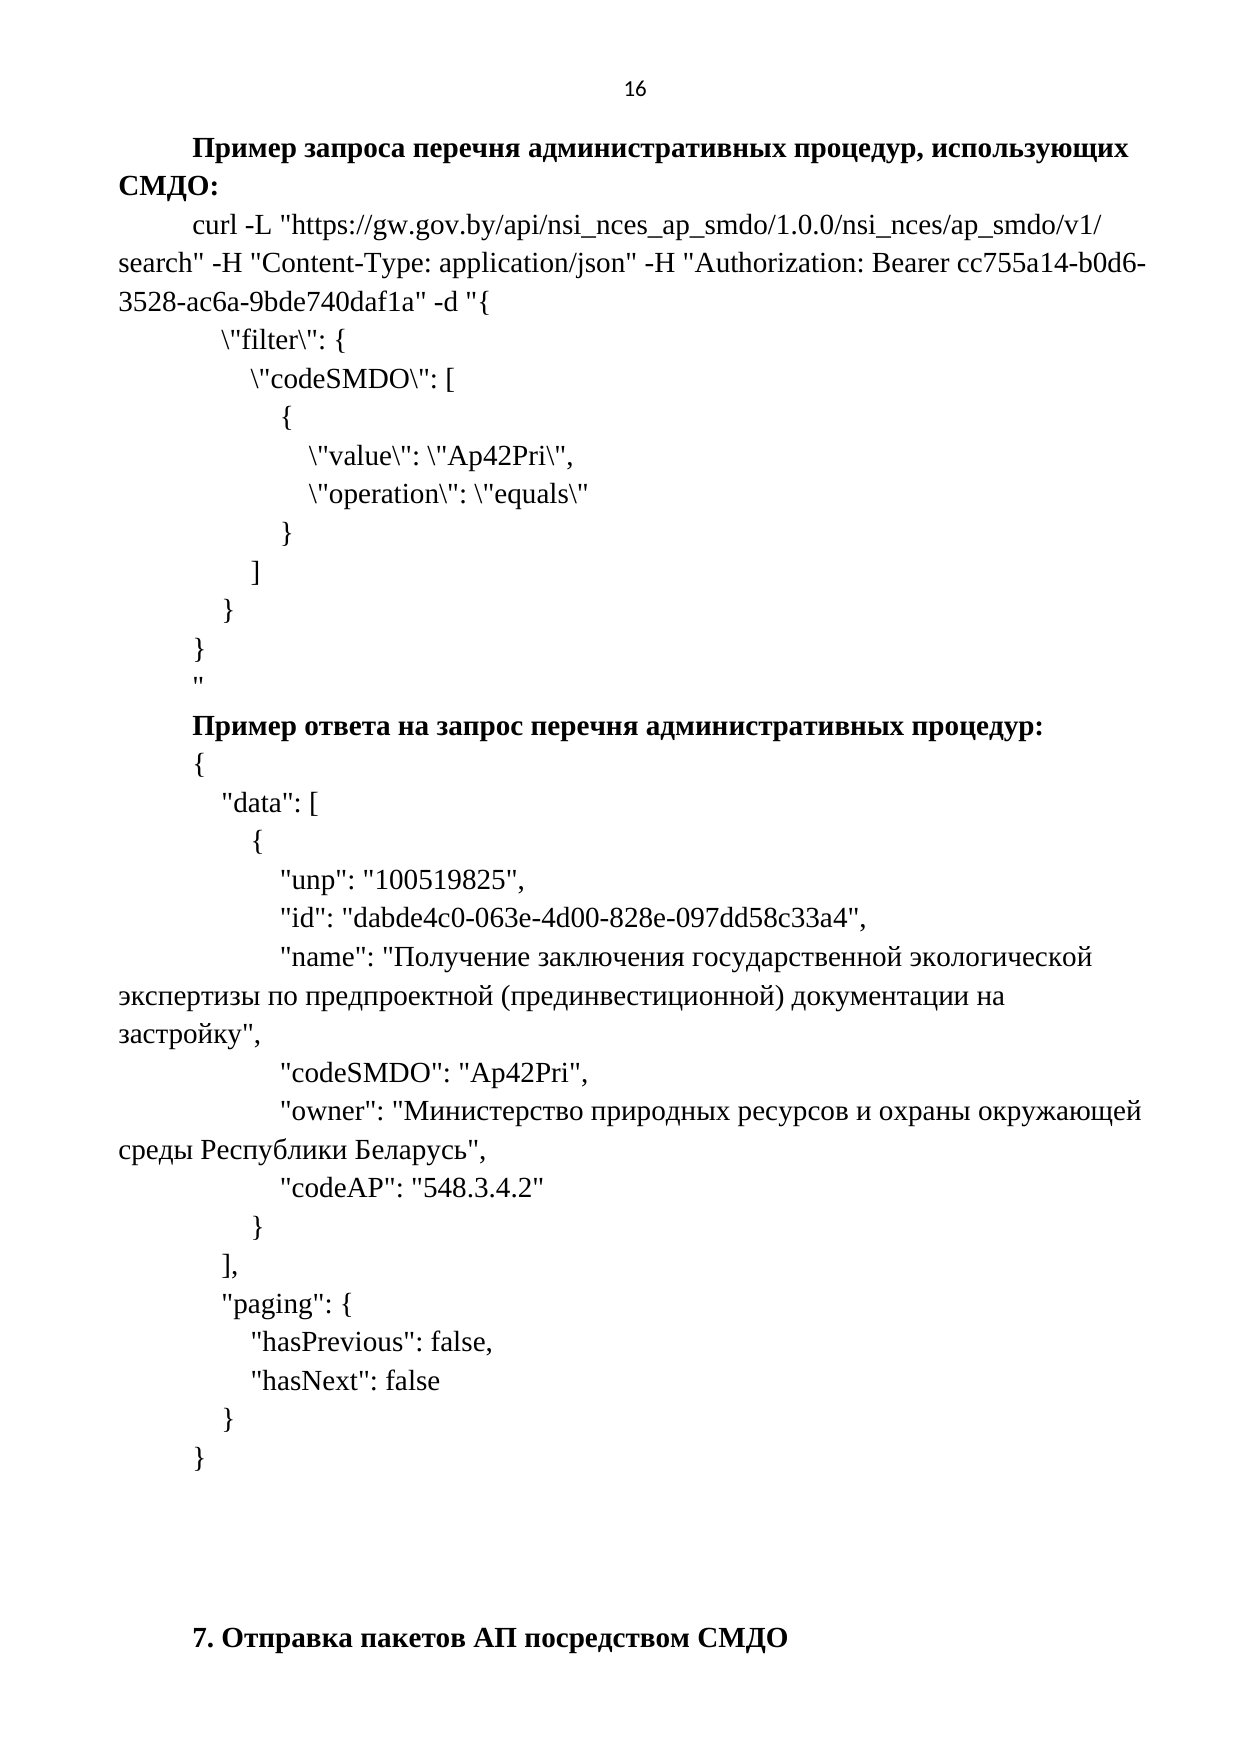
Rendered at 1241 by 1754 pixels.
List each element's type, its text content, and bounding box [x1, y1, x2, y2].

text "id": "dabde4c0-063e-4d00-828e-097dd58c33a4", [118, 901, 1152, 934]
text curl -L "https://gw.gov.by/api/nsi_nces_ap_smdo/1.0.0/nsi_nces/ap_smdo/v1/search" -H "Content-Type: application/json" -H "Authorization: Bearer cc755a14-b0d6-3528-ac6a-9bde740daf1a" -d "{ [118, 207, 1152, 317]
text "hasPrevious": false, [118, 1324, 1152, 1358]
text Пример ответа на запрос перечня административных процедур: [118, 708, 1152, 741]
text \"operation\": \"equals\" [118, 477, 1152, 510]
text } [118, 592, 1152, 626]
text { [118, 746, 1152, 780]
text } [118, 1440, 1152, 1474]
text { [118, 823, 1152, 857]
text " [118, 669, 1152, 703]
text "hasNext": false [118, 1363, 1152, 1397]
text \"filter\": { [118, 322, 1152, 356]
text "unp": "100519825", [118, 862, 1152, 896]
text \"codeSMDO\": [ [118, 361, 1152, 394]
text } [118, 1209, 1152, 1242]
text ] [118, 554, 1152, 587]
text "owner": "Министерство природных ресурсов и охраны окружающей среды Республики Беларусь", [118, 1093, 1152, 1165]
text { [118, 399, 1152, 433]
text \"value\": \"Ap42Pri\", [118, 438, 1152, 472]
text } [118, 1402, 1152, 1435]
text } [118, 631, 1152, 664]
text Пример запроса перечня административных процедур, использующих СМДО: [118, 130, 1152, 202]
text "codeAP": "548.3.4.2" [118, 1170, 1152, 1204]
text "paging": { [118, 1286, 1152, 1319]
text "name": "Получение заключения государственной экологической экспертизы по предпроектной (прединвестиционной) документации на застройку", [118, 939, 1152, 1050]
text } [118, 515, 1152, 549]
text "codeSMDO": "Ap42Pri", [118, 1055, 1152, 1088]
text "data": [ [118, 785, 1152, 818]
list Отправка пакетов АП посредством СМДО [118, 1620, 1152, 1654]
text ], [118, 1247, 1152, 1281]
